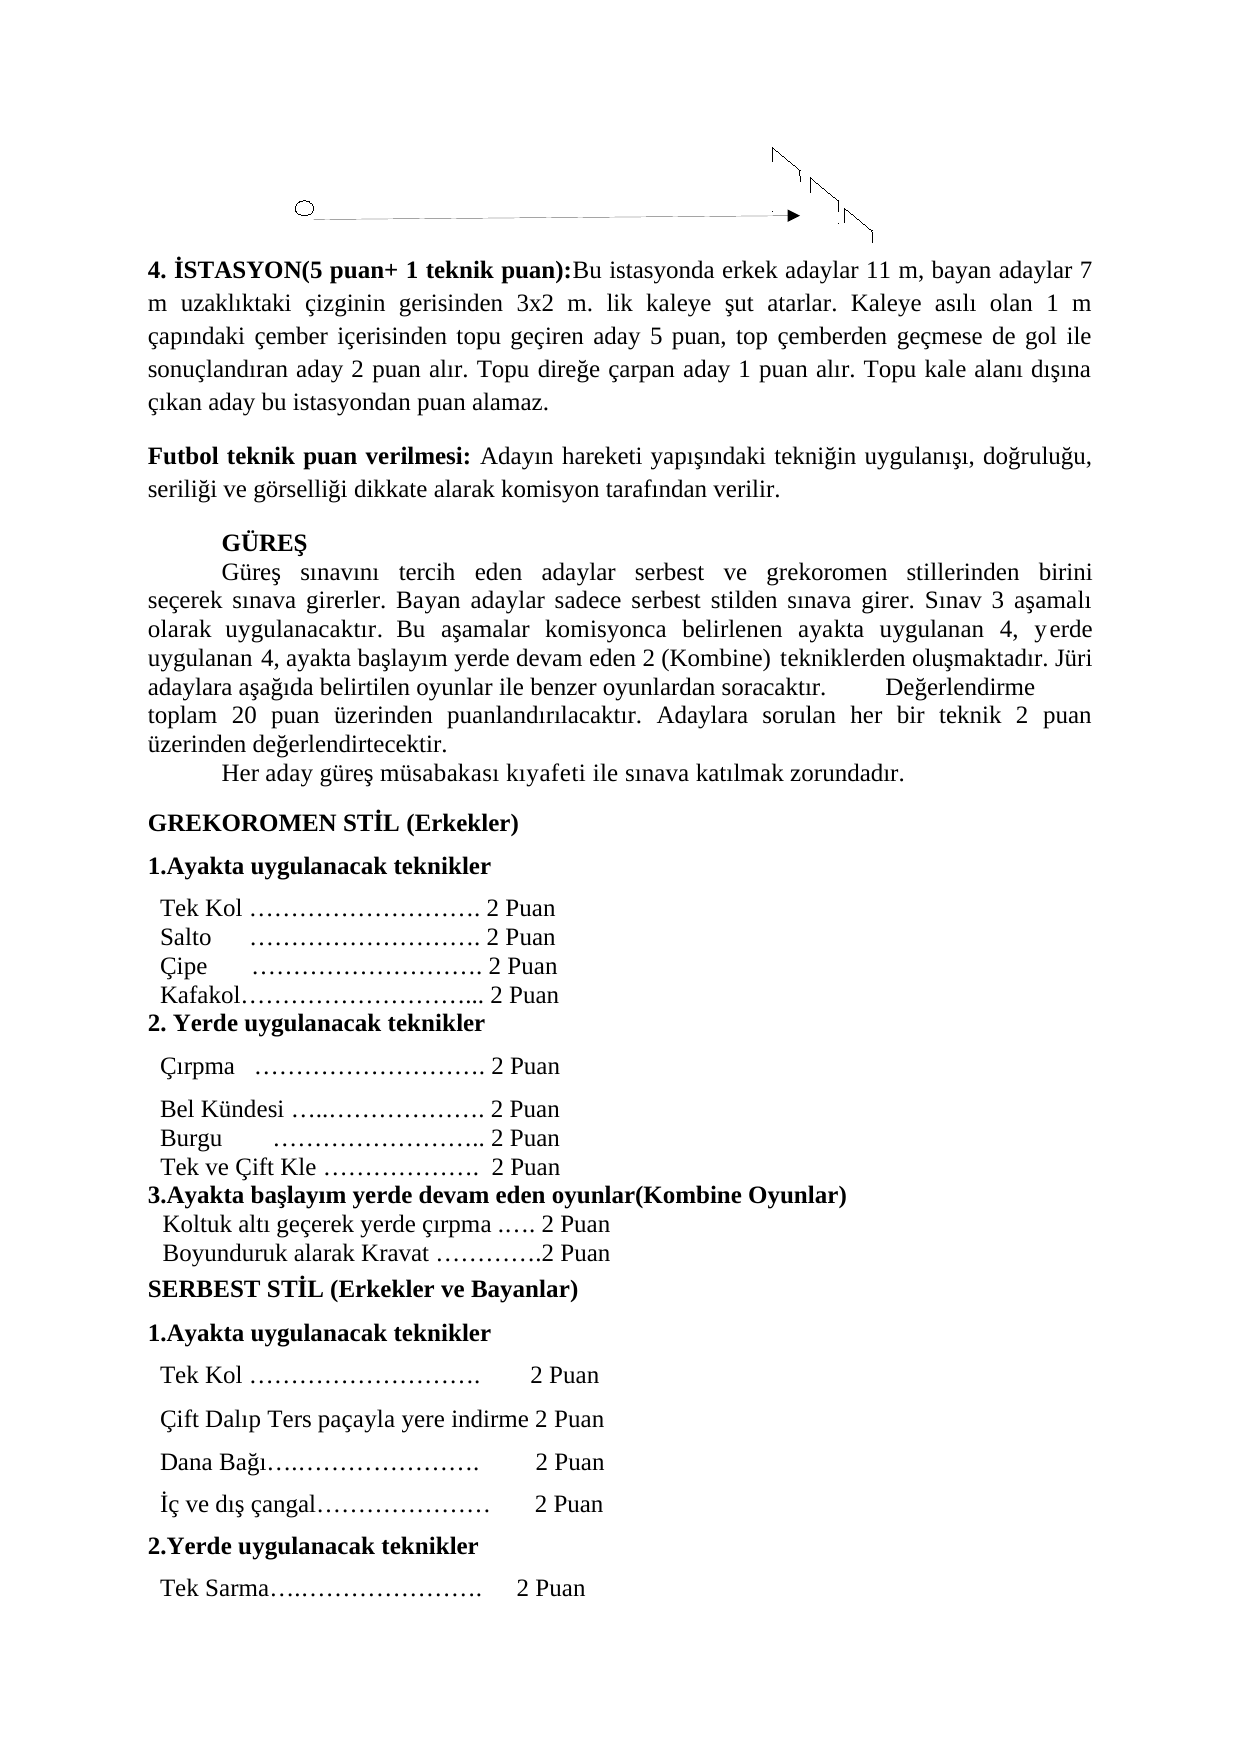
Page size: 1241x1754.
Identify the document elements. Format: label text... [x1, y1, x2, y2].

text Tek Sarma….…………………. 2 Puan [160, 1573, 1093, 1601]
text 2. Yerde uygulanacak teknikler [148, 1008, 1093, 1037]
text 3.Ayakta başlayım yerde devam eden oyunlar(Kombine Oyunlar) [148, 1180, 1093, 1209]
text Güreş sınavını tercih eden adaylar serbest ve grekoromen stillerinden birini seçerek sınava girerler. Bayan adaylar sadece serbest stilden sınava girer. Sınav 3 aşamalı olarak uygulanacaktır. Bu aşamalar komisyonca belirlenen ayakta uygulanan 4, yerde uygulanan 4, ayakta başlayım yerde devam eden 2 (Kombine) tekniklerden oluşmaktadır. Jüri adaylara aşağıda belirtilen oyunlar ile benzer oyunlardan soracaktır. Değerlendirme toplam 20 puan üzerinden puanlandırılacaktır. Adaylara sorulan her bir teknik 2 puan üzerinden değerlendirtecektir. [148, 557, 1093, 758]
text 4. İSTASYON(5 puan+ 1 teknik puan):Bu istasyonda erkek adaylar 11 m, bayan adaylar 7 m uzaklıktaki çizginin gerisinden 3x2 m. lik kaleye şut atarlar. Kaleye asılı olan 1 m çapındaki çember içerisinden topu geçiren aday 5 puan, top çemberden geçmese de gol ile sonuçlandıran aday 2 puan alır. Topu direğe çarpan aday 1 puan alır. Topu kale alanı dışına çıkan aday bu istasyondan puan alamaz. [148, 255, 1093, 416]
text Her aday güreş müsabakası kıyafeti ile sınava katılmak zorundadır. [148, 758, 1093, 787]
text Tek Kol ………………………. 2 Puan [160, 893, 1093, 922]
text GÜREŞ [148, 528, 1093, 557]
text Bel Kündesi …..………………. 2 Puan [160, 1094, 1093, 1123]
text İç ve dış çangal………………… 2 Puan [148, 1496, 1093, 1517]
text Dana Bağı….…………………. 2 Puan [160, 1447, 1093, 1475]
text Tek ve Çift Kle ………………. 2 Puan [148, 1152, 1093, 1180]
text Çipe ………………………. 2 Puan [160, 951, 1093, 980]
text Çırpma ………………………. 2 Puan [160, 1051, 1093, 1080]
text Kafakol………………………... 2 Puan [160, 980, 1093, 1008]
text Boyunduruk alarak Kravat ………….2 Puan [148, 1238, 1093, 1267]
text SERBEST STİL (Erkekler ve Bayanlar) [148, 1274, 1093, 1303]
text Çift Dalıp Ters paçayla yere indirme 2 Puan [160, 1404, 1093, 1432]
text 2.Yerde uygulanacak teknikler [148, 1538, 1093, 1559]
text Burgu …………………….. 2 Puan [160, 1123, 1093, 1152]
text Futbol teknik puan verilmesi: Adayın hareketi yapışındaki tekniğin uygulanışı, doğruluğu, seriliği ve görselliği dikkate alarak komisyon tarafından verilir. [148, 441, 1093, 503]
text Tek Kol ………………………. 2 Puan [160, 1360, 1093, 1389]
text GREKOROMEN STİL (Erkekler) [148, 808, 1093, 836]
text Koltuk altı geçerek yerde çırpma .…. 2 Puan [148, 1209, 1093, 1238]
text 1.Ayakta uygulanacak teknikler [148, 1318, 1093, 1347]
text 1.Ayakta uygulanacak teknikler [148, 851, 1093, 880]
text Salto ………………………. 2 Puan [160, 922, 1093, 951]
